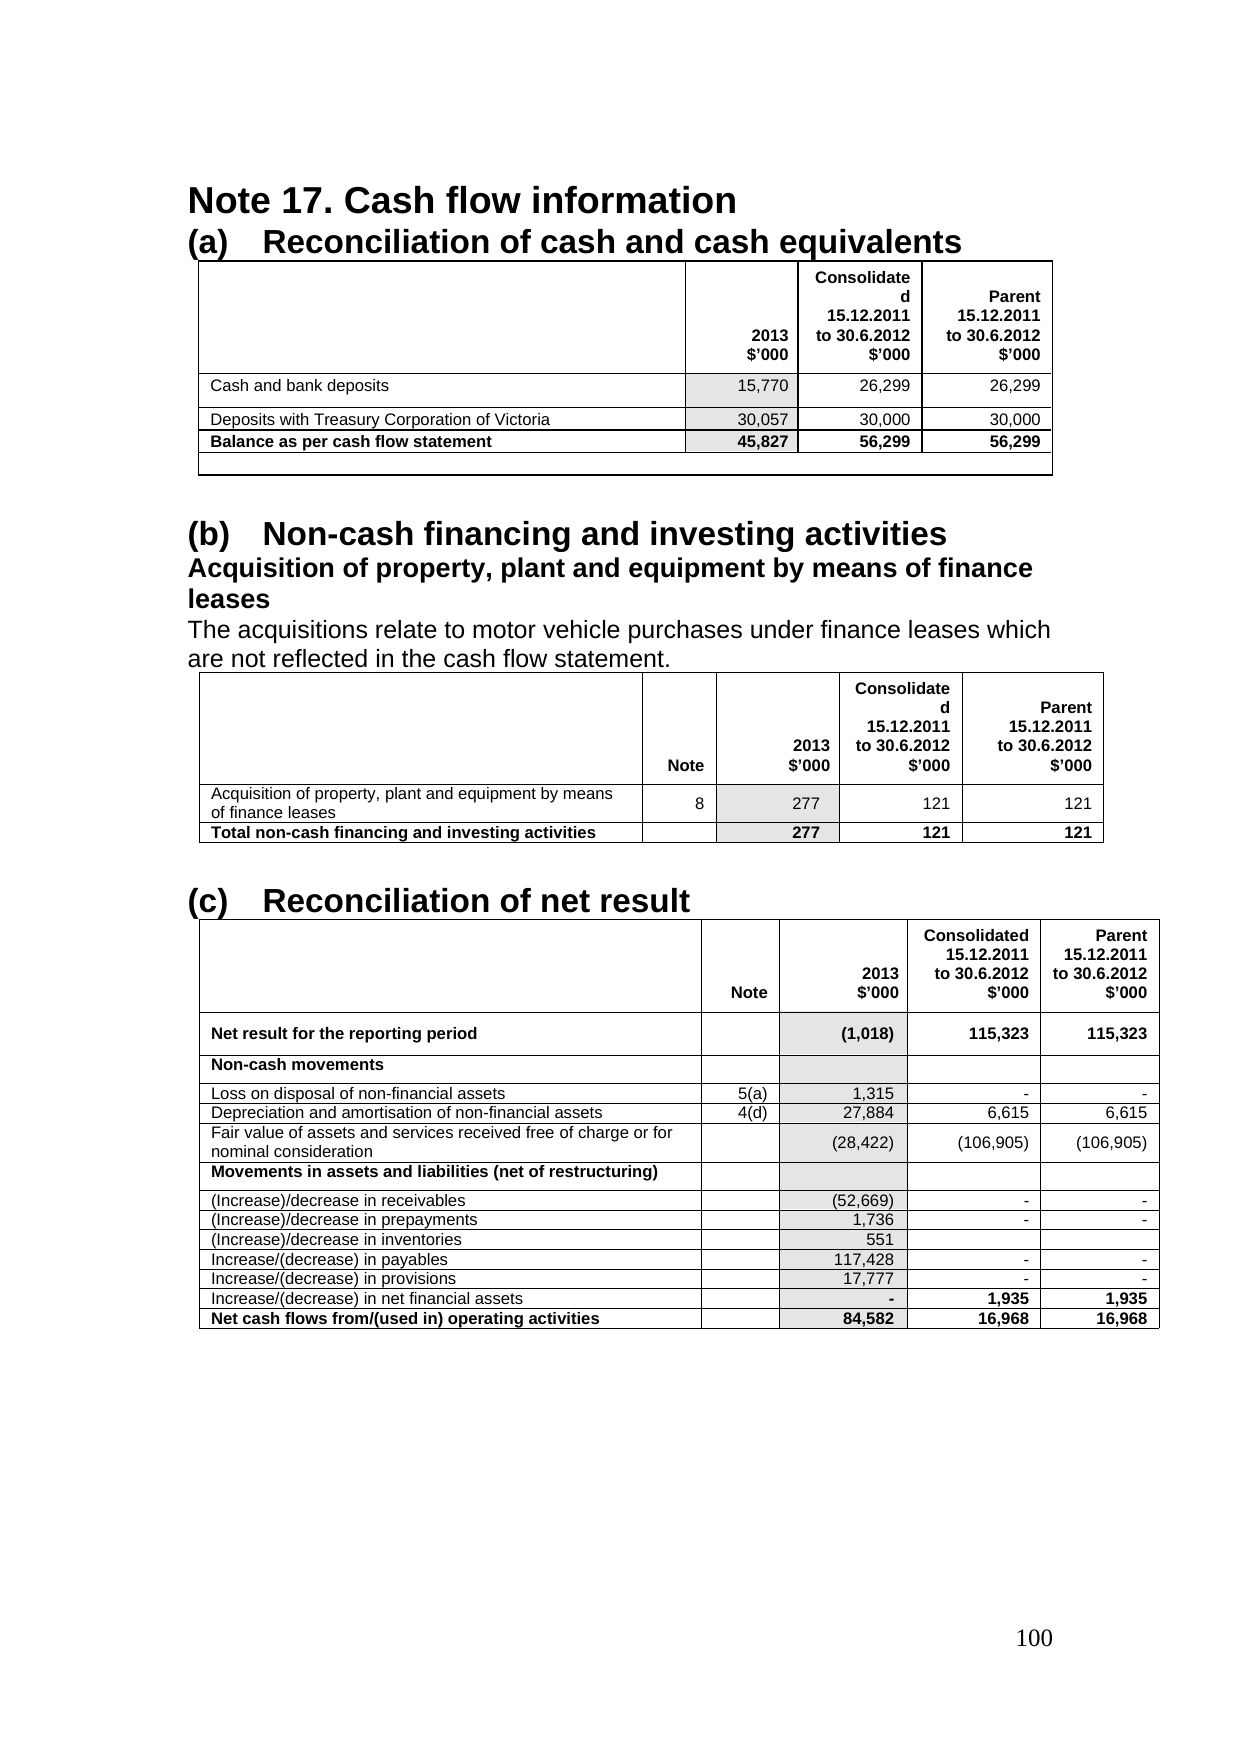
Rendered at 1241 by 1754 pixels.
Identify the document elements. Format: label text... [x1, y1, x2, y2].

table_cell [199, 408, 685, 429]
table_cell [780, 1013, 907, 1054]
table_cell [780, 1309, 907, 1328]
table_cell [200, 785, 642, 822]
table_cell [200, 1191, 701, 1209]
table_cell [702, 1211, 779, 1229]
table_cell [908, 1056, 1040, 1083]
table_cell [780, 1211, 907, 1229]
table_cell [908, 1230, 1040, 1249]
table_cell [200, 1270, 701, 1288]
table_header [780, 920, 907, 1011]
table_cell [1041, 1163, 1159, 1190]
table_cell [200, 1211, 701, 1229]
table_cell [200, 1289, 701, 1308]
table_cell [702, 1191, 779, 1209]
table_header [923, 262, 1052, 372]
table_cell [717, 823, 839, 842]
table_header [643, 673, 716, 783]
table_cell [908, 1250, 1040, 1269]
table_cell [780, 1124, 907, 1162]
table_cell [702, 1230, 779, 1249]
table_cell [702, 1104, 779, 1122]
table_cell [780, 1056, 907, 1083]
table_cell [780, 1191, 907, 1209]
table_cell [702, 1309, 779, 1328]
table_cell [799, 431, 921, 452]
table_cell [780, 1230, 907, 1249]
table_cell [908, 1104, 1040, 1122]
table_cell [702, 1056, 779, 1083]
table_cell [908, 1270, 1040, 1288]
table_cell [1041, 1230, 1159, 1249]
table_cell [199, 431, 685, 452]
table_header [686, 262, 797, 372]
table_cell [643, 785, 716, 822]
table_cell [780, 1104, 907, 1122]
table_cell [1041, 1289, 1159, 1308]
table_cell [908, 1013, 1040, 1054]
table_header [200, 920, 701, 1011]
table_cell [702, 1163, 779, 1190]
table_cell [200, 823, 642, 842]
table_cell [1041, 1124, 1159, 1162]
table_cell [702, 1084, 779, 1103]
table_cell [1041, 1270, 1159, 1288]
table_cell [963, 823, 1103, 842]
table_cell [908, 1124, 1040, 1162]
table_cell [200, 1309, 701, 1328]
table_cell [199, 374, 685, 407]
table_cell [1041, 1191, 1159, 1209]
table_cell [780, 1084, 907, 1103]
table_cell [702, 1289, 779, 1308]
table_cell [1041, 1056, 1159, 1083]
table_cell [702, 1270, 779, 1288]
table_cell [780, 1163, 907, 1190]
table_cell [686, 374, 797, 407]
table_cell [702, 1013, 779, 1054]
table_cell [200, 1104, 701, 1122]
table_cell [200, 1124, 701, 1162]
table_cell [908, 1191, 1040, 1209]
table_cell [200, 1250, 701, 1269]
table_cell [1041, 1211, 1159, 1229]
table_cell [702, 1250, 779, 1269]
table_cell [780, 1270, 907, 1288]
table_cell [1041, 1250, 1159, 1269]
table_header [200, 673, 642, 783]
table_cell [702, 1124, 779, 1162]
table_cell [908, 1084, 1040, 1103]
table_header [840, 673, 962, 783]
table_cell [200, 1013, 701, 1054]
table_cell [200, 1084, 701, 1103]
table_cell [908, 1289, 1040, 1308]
subtitle Reconciliation of net result [187, 881, 1053, 919]
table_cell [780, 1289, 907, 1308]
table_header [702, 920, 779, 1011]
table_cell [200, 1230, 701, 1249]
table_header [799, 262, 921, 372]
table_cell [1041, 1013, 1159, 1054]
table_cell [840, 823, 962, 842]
subtitle Reconciliation of cash and cash equivalents [187, 222, 1053, 260]
text Acquisition of property, plant and equipment by means of finance leases The acquisitions relate to motor vehicle purchases under finance leases which are not reflected in the cash flow statement. [187, 552, 1053, 672]
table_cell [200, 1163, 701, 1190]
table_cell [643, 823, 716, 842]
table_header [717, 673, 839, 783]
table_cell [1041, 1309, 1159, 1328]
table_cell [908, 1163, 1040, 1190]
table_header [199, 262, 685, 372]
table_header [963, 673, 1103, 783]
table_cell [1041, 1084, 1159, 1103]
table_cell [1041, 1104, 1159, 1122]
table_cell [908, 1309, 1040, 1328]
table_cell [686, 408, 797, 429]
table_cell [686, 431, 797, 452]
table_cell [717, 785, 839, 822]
subtitle Note 17. Cash flow information [187, 179, 1053, 222]
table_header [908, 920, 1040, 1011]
subtitle Non-cash financing and investing activities [187, 514, 1053, 552]
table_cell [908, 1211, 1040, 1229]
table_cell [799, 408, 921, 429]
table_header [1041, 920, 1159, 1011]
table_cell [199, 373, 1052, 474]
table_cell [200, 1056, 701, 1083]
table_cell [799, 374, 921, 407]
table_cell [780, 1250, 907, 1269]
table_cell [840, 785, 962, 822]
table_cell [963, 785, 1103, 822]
